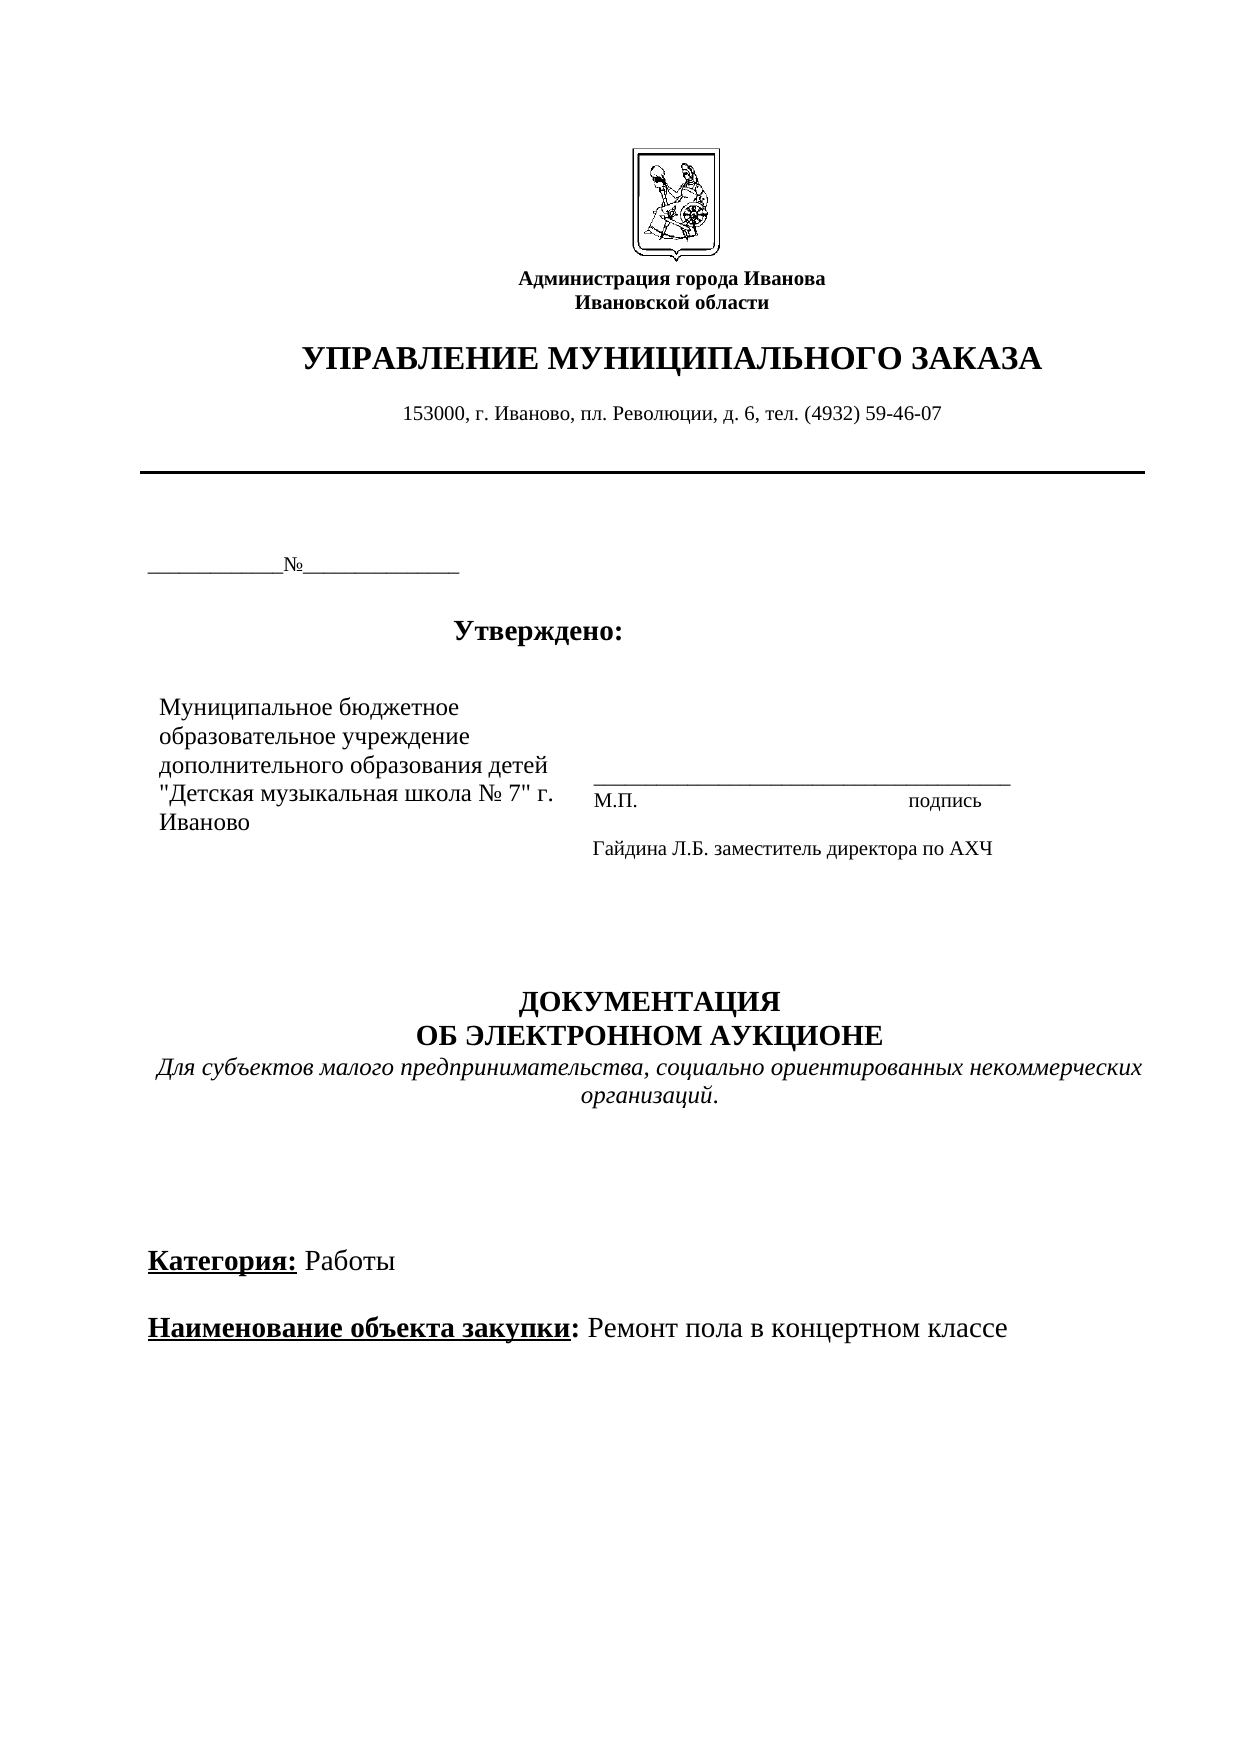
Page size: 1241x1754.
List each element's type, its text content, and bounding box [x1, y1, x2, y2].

text Для субъектов малого предпринимательства, социально ориентированных некоммерческих организаций. [148, 1052, 1152, 1109]
table_header ________________________________________ М.П. подпись [583, 692, 1152, 836]
table_header Муниципальное бюджетное образовательное учреждение дополнительного образования детей "Детская музыкальная школа № 7" г. Иваново [148, 692, 582, 836]
text Гайдина Л.Б. заместитель директора по АХЧ [148, 836, 1152, 860]
text Категория: Работы [148, 1243, 1152, 1277]
text _____________№_______________ [148, 552, 1152, 576]
text Наименование объекта закупки: Ремонт пола в концертном классе [148, 1310, 1152, 1344]
text Утверждено: [448, 613, 1152, 646]
picture [624, 142, 731, 266]
text ДОКУМЕНТАЦИЯ [148, 984, 1152, 1018]
table_header Администрация города Иванова Ивановской области УПРАВЛЕНИЕ МУНИЦИПАЛЬНОГО ЗАКАЗА 153000, г. Иваново, пл. Революции, д. 6, тел. (4932) 59-46-07 [140, 143, 1144, 471]
text ОБ ЭЛЕКТРОННОМ АУКЦИОНЕ [148, 1018, 1152, 1052]
